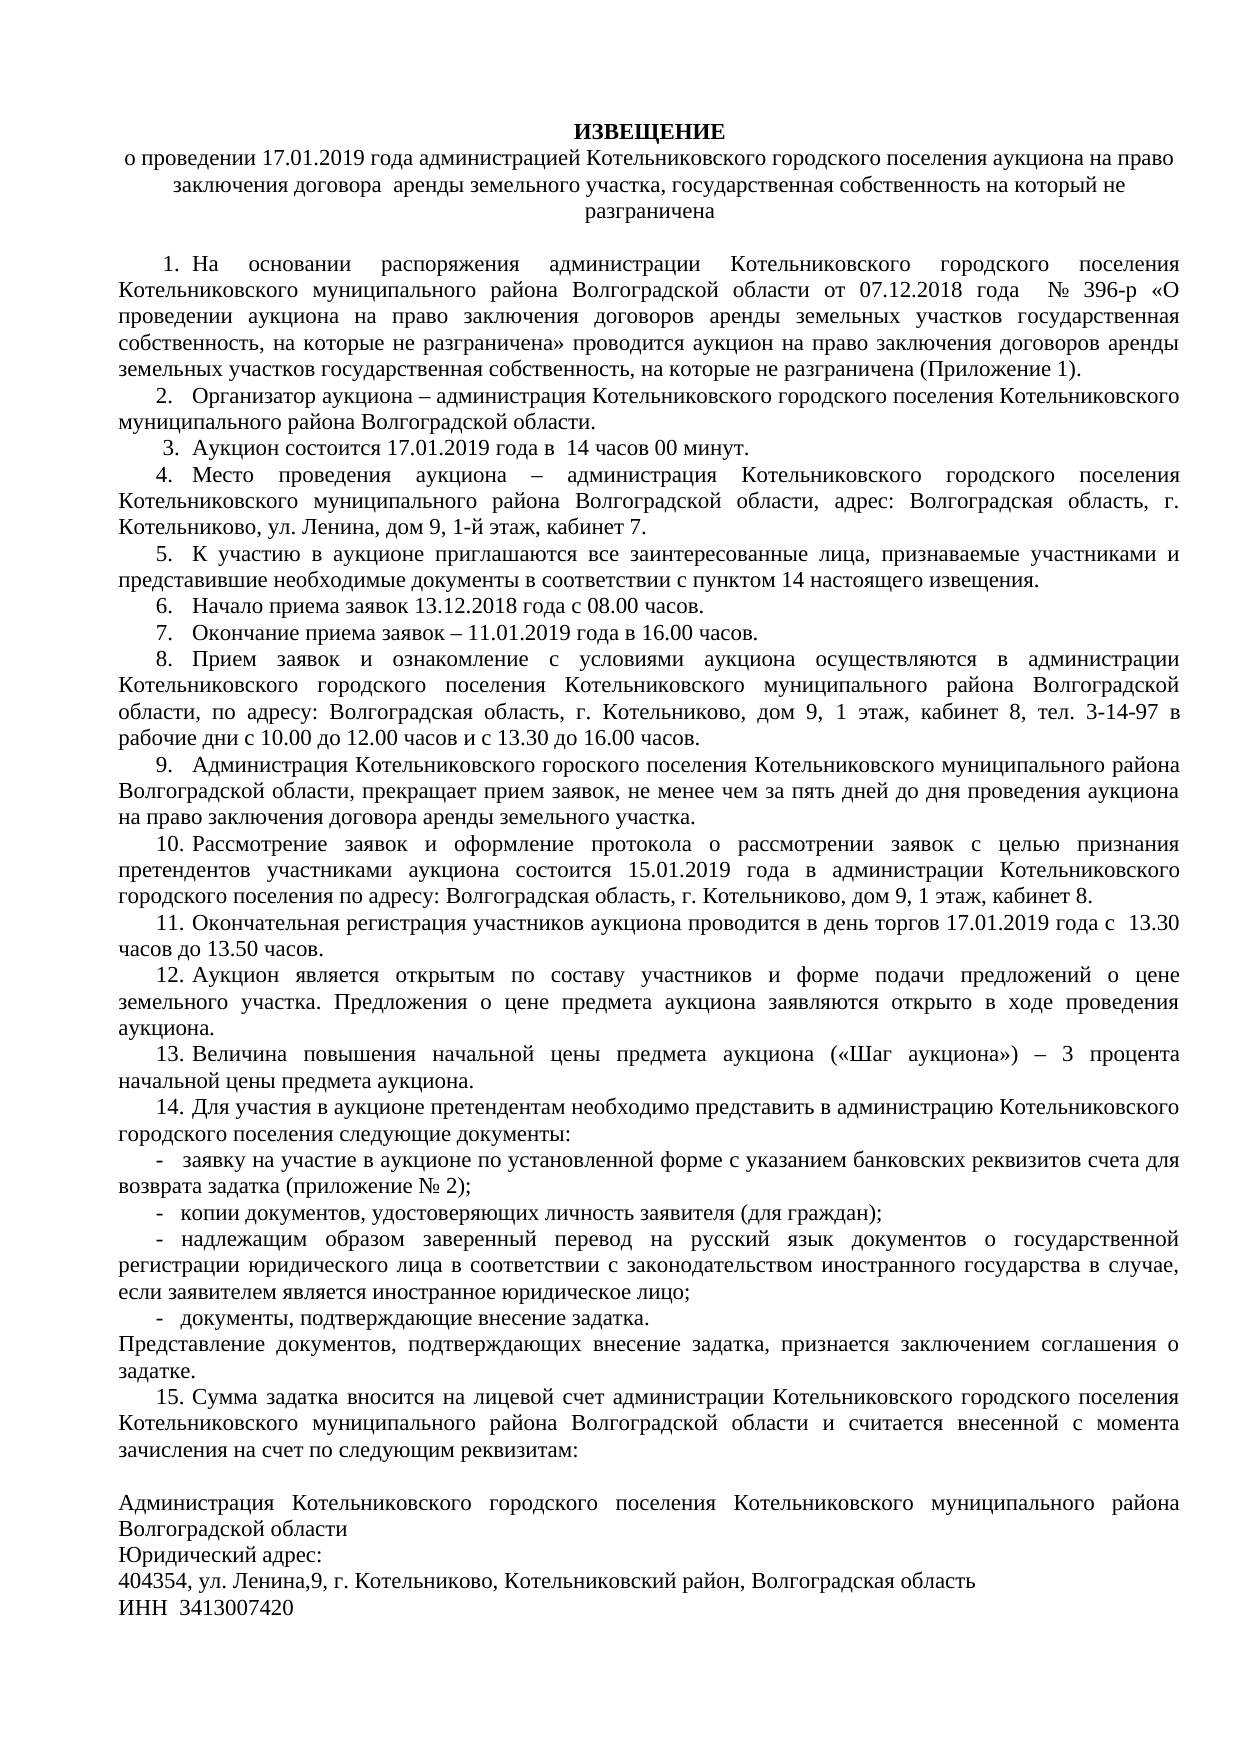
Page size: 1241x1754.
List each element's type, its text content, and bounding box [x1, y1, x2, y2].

list - документы, подтверждающие внесение задатка. [156, 1304, 1181, 1330]
list - копии документов, удостоверяющих личность заявителя (для граждан); [156, 1199, 1181, 1225]
list 404354, ул. Ленина,9, г. Котельниково, Котельниковский район, Волгоградская область [118, 1568, 1181, 1594]
list Аукцион является открытым по составу участников и форме подачи предложений о цене земельного участка. Предложения о цене предмета аукциона заявляются открыто в ходе проведения аукциона. [118, 961, 1181, 1041]
list Начало приема заявок 13.12.2018 года с 08.00 часов. [118, 592, 1181, 619]
text о проведении 17.01.2019 года администрацией Котельниковского городского поселения аукциона на право заключения договора аренды земельного участка, государственная собственность на который не разграничена [118, 144, 1181, 223]
list - заявку на участие в аукционе по установленной форме с указанием банковских реквизитов счета для возврата задатка (приложение № 2); [118, 1146, 1181, 1199]
list Окончательная регистрация участников аукциона проводится в день торгов 17.01.2019 года с 13.30 часов до 13.50 часов. [118, 909, 1181, 961]
list Представление документов, подтверждающих внесение задатка, признается заключением соглашения о задатке. [118, 1330, 1181, 1383]
list Аукцион состоится 17.01.2019 года в 14 часов 00 минут. [118, 434, 1181, 461]
list Сумма задатка вносится на лицевой счет администрации Котельниковского городского поселения Котельниковского муниципального района Волгоградской области и считается внесенной с момента зачисления на счет по следующим реквизитам: [118, 1383, 1181, 1462]
list Администрация Котельниковского городского поселения Котельниковского муниципального района Волгоградской области [118, 1488, 1181, 1541]
list На основании распоряжения администрации Котельниковского городского поселения Котельниковского муниципального района Волгоградской области от 07.12.2018 года № 396-р «О проведении аукциона на право заключения договоров аренды земельных участков государственная собственность, на которые не разграничена» проводится аукцион на право заключения договоров аренды земельных участков государственная собственность, на которые не разграничена (Приложение 1). [118, 250, 1181, 382]
list - надлежащим образом заверенный перевод на русский язык документов о государственной регистрации юридического лица в соответствии с законодательством иностранного государства в случае, если заявителем является иностранное юридическое лицо; [118, 1225, 1181, 1304]
list Рассмотрение заявок и оформление протокола о рассмотрении заявок с целью признания претендентов участниками аукциона состоится 15.01.2019 года в администрации Котельниковского городского поселения по адресу: Волгоградская область, г. Котельниково, дом 9, 1 этаж, кабинет 8. [118, 830, 1181, 909]
list Юридический адрес: [118, 1541, 1181, 1568]
list Организатор аукциона – администрация Котельниковского городского поселения Котельниковского муниципального района Волгоградской области. [118, 382, 1181, 434]
list Место проведения аукциона – администрация Котельниковского городского поселения Котельниковского муниципального района Волгоградской области, адрес: Волгоградская область, г. Котельниково, ул. Ленина, дом 9, 1-й этаж, кабинет 7. [118, 461, 1181, 540]
list Для участия в аукционе претендентам необходимо представить в администрацию Котельниковского городского поселения следующие документы: [118, 1093, 1181, 1146]
list Администрация Котельниковского гороского поселения Котельниковского муниципального района Волгоградской области, прекращает прием заявок, не менее чем за пять дней до дня проведения аукциона на право заключения договора аренды земельного участка. [118, 751, 1181, 830]
list ИНН 3413007420 [118, 1594, 1181, 1620]
list Окончание приема заявок – 11.01.2019 года в 16.00 часов. [118, 619, 1181, 645]
list Величина повышения начальной цены предмета аукциона («Шаг аукциона») – 3 процента начальной цены предмета аукциона. [118, 1041, 1181, 1093]
text ИЗВЕЩЕНИЕ [118, 118, 1181, 144]
list Прием заявок и ознакомление с условиями аукциона осуществляются в администрации Котельниковского городского поселения Котельниковского муниципального района Волгоградской области, по адресу: Волгоградская область, г. Котельниково, дом 9, 1 этаж, кабинет 8, тел. 3-14-97 в рабочие дни с 10.00 до 12.00 часов и с 13.30 до 16.00 часов. [118, 645, 1181, 751]
list К участию в аукционе приглашаются все заинтересованные лица, признаваемые участниками и представившие необходимые документы в соответствии с пунктом 14 настоящего извещения. [118, 540, 1181, 592]
